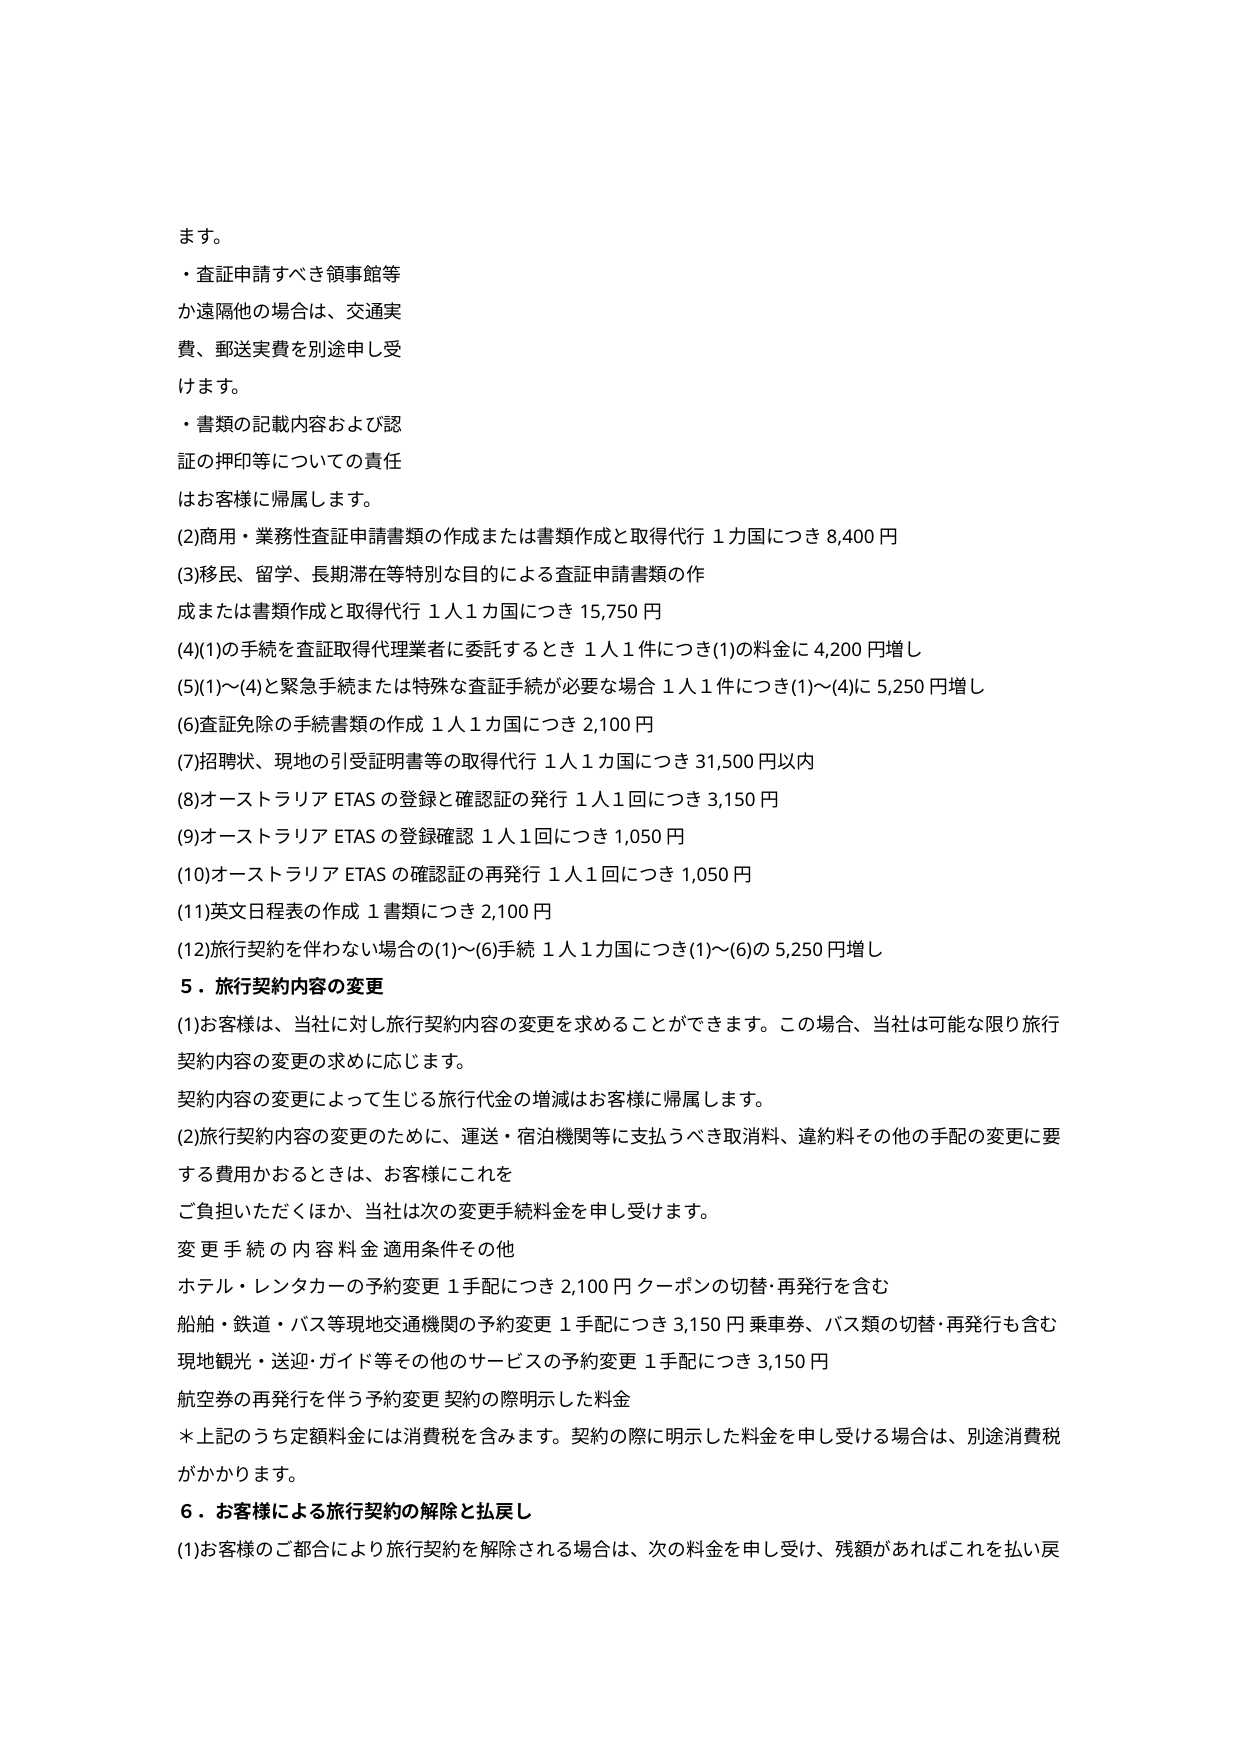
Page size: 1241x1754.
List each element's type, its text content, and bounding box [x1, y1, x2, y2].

text (2)旅行契約内容の変更のために、運送・宿泊機関等に支払うべき取消料、違約料その他の手配の変更に要する費用かおるときは、お客様にこれを [177, 1117, 1063, 1192]
text (12)旅行契約を伴わない場合の(1)～(6)手続 １人１力国につき(1)～(6)の 5,250 円増し [177, 929, 1063, 967]
text (7)招聘状、現地の引受証明書等の取得代行 １人１カ国につき 31,500 円以内 [177, 742, 1063, 779]
text 現地観光・送迎･ガイド等その他のサービスの予約変更 １手配につき 3,150 円 [177, 1342, 1063, 1379]
text ５．旅行契約内容の変更 [177, 967, 1063, 1004]
text (10)オーストラリア ETAS の確認証の再発行 １人１回につき 1,050 円 [177, 854, 1063, 892]
text ・書類の記載内容および認 [177, 404, 1063, 442]
text 費、郵送実費を別途申し受 [177, 329, 1063, 367]
text (3)移民、留学、長期滞在等特別な目的による査証申請書類の作 [177, 554, 1063, 592]
text (6)査証免除の手続書類の作成 １人１カ国につき 2,100 円 [177, 704, 1063, 742]
text (5)(1)～(4)と緊急手続または特殊な査証手続が必要な場合 １人１件につき(1)～(4)に 5,250 円増し [177, 667, 1063, 704]
text ホテル・レンタカーの予約変更 １手配につき 2,100 円 クーポンの切替･再発行を含む [177, 1267, 1063, 1304]
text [177, 1529, 1063, 1567]
text (2)商用・業務性査証申請書類の作成または書類作成と取得代行 １力国につき 8,400 円 [177, 517, 1063, 554]
text ご負担いただくほか、当社は次の変更手続料金を申し受けます。 [177, 1192, 1063, 1229]
text 証の押印等についての責任 [177, 442, 1063, 479]
text (1)お客様は、当社に対し旅行契約内容の変更を求めることができます。この場合、当社は可能な限り旅行契約内容の変更の求めに応じます。 [177, 1004, 1063, 1079]
text ６．お客様による旅行契約の解除と払戻し [177, 1492, 1063, 1529]
text はお客様に帰属します。 [177, 479, 1063, 517]
text 変 更 手 続 の 内 容 料 金 適用条件その他 [177, 1229, 1063, 1267]
text (11)英文日程表の作成 １書類につき 2,100 円 [177, 892, 1063, 929]
text けます。 [177, 367, 1063, 404]
text 契約内容の変更によって生じる旅行代金の増減はお客様に帰属します。 [177, 1079, 1063, 1117]
text 成または書類作成と取得代行 １人１カ国につき 15,750 円 [177, 592, 1063, 629]
text (4)(1)の手続を査証取得代理業者に委託するとき １人１件につき(1)の料金に 4,200 円増し [177, 629, 1063, 667]
text か遠隔他の場合は、交通実 [177, 292, 1063, 329]
text ・査証申請すべき領事館等 [177, 254, 1063, 292]
text (9)オーストラリア ETAS の登録確認 １人１回につき 1,050 円 [177, 817, 1063, 854]
text (8)オーストラリア ETAS の登録と確認証の発行 １人１回につき 3,150 円 [177, 779, 1063, 817]
text ＊上記のうち定額料金には消費税を含みます。契約の際に明示した料金を申し受ける場合は、別途消費税がかかります。 [177, 1417, 1063, 1492]
text 船舶・鉄道・バス等現地交通機関の予約変更 １手配につき 3,150 円 乗車券、バス類の切替･再発行も含む [177, 1304, 1063, 1342]
text 航空券の再発行を伴う予約変更 契約の際明示した料金 [177, 1379, 1063, 1417]
text ます。 [177, 217, 1063, 254]
